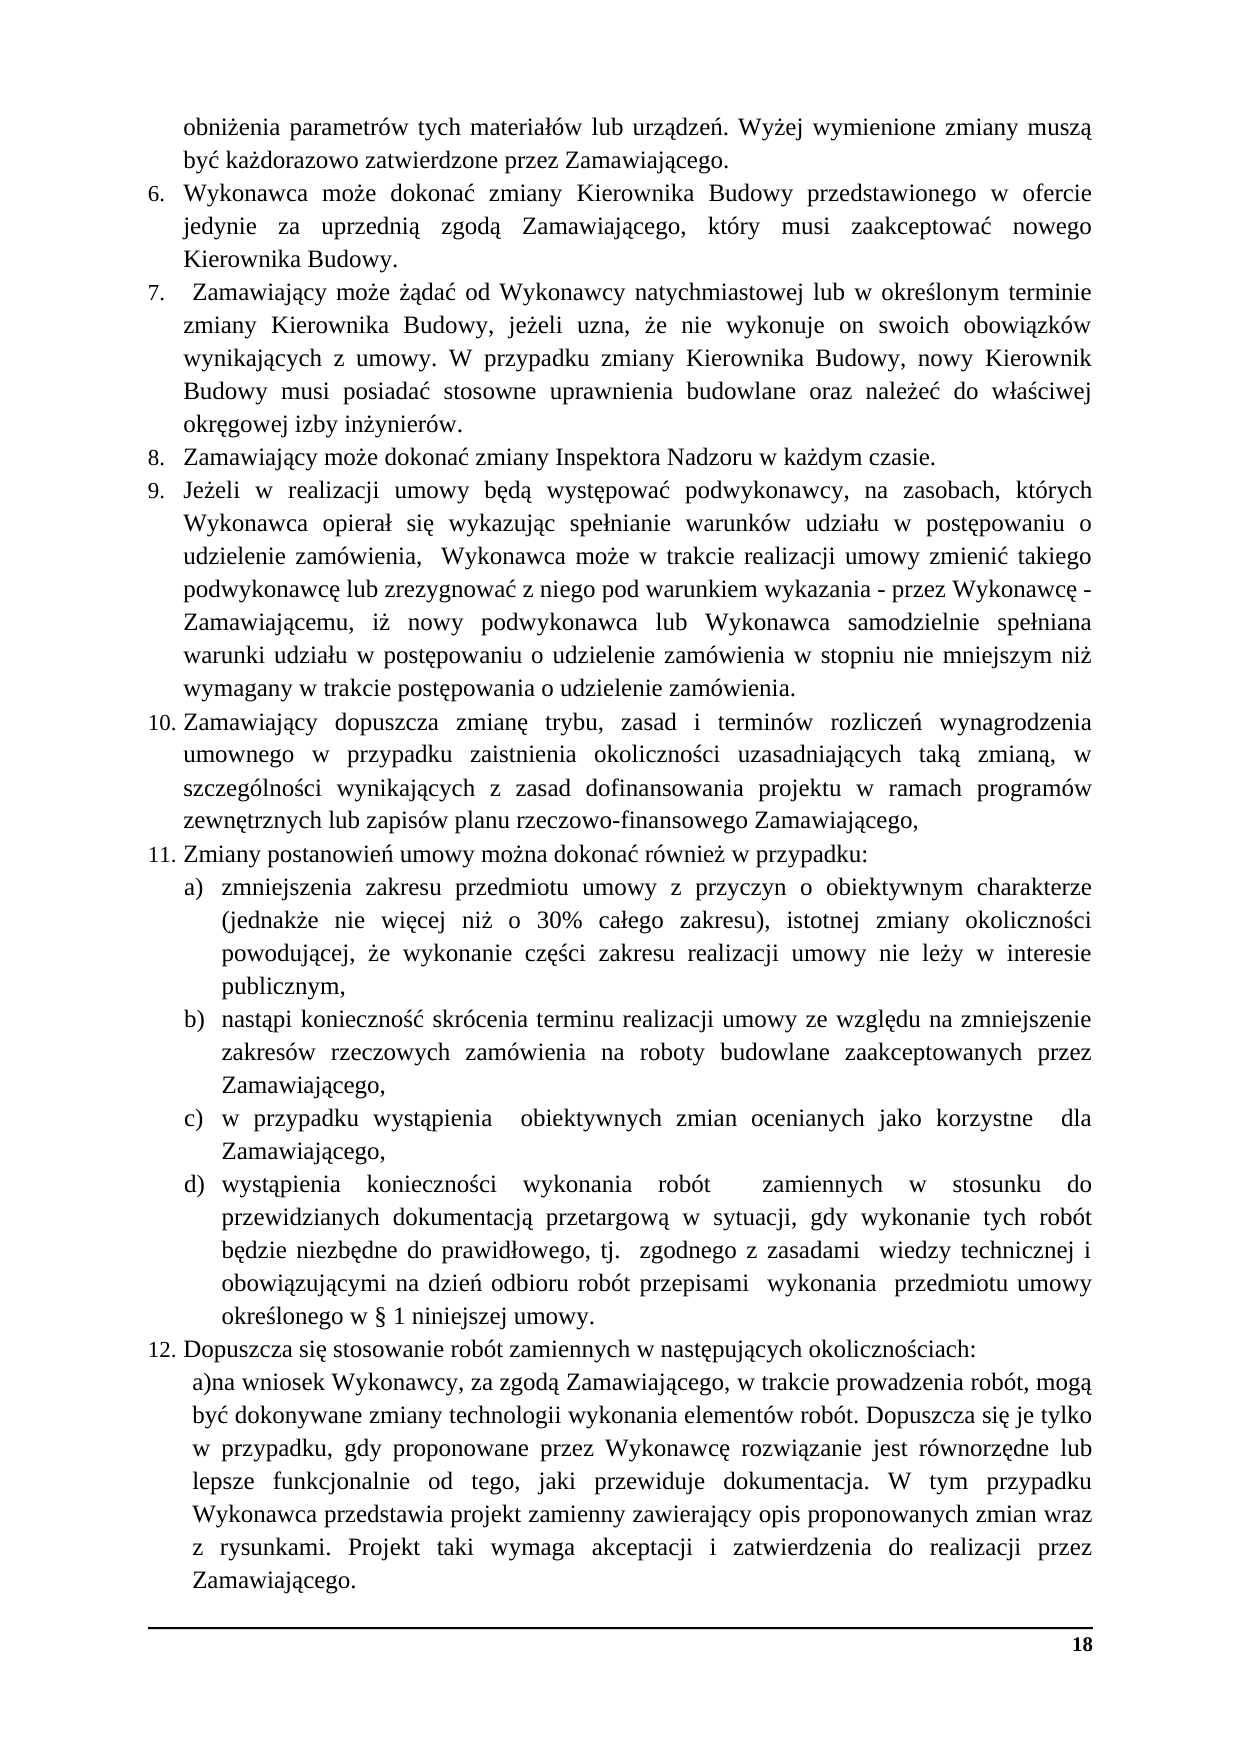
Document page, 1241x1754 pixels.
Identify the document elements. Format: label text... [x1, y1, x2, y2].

list Zmiany postanowień umowy można dokonać również w przypadku: [148, 839, 1093, 867]
list wystąpienia konieczności wykonania robót zamiennych w stosunku do przewidzianych dokumentacją przetargową w sytuacji, gdy wykonanie tych robót będzie niezbędne do prawidłowego, tj. zgodnego z zasadami wiedzy technicznej i obowiązującymi na dzień odbioru robót przepisami wykonania przedmiotu umowy określonego w § 1 niniejszej umowy. [184, 1169, 1093, 1330]
list Zamawiający może żądać od Wykonawcy natychmiastowej lub w określonym terminie zmiany Kierownika Budowy, jeżeli uzna, że nie wykonuje on swoich obowiązków wynikających z umowy. W przypadku zmiany Kierownika Budowy, nowy Kierownik Budowy musi posiadać stosowne uprawnienia budowlane oraz należeć do właściwej okręgowej izby inżynierów. [148, 277, 1093, 438]
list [148, 112, 1093, 174]
list Wykonawca może dokonać zmiany Kierownika Budowy przedstawionego w ofercie jedynie za uprzednią zgodą Zamawiającego, który musi zaakceptować nowego Kierownika Budowy. [148, 178, 1093, 273]
text a)na wniosek Wykonawcy, za zgodą Zamawiającego, w trakcie prowadzenia robót, mogą być dokonywane zmiany technologii wykonania elementów robót. Dopuszcza się je tylko w przypadku, gdy proponowane przez Wykonawcę rozwiązanie jest równorzędne lub lepsze funkcjonalnie od tego, jaki przewiduje dokumentacja. W tym przypadku Wykonawca przedstawia projekt zamienny zawierający opis proponowanych zmian wraz z rysunkami. Projekt taki wymaga akceptacji i zatwierdzenia do realizacji przez Zamawiającego. [192, 1367, 1093, 1594]
list w przypadku wystąpienia obiektywnych zmian ocenianych jako korzystne dla Zamawiającego, [184, 1103, 1093, 1164]
list Dopuszcza się stosowanie robót zamiennych w następujących okolicznościach: [148, 1334, 1093, 1363]
list Jeżeli w realizacji umowy będą występować podwykonawcy, na zasobach, których Wykonawca opierał się wykazując spełnianie warunków udziału w postępowaniu o udzielenie zamówienia, Wykonawca może w trakcie realizacji umowy zmienić takiego podwykonawcę lub zrezygnować z niego pod warunkiem wykazania - przez Wykonawcę - Zamawiającemu, iż nowy podwykonawca lub Wykonawca samodzielnie spełniana warunki udziału w postępowaniu o udzielenie zamówienia w stopniu nie mniejszym niż wymagany w trakcie postępowania o udzielenie zamówienia. [148, 475, 1093, 702]
list Zamawiający dopuszcza zmianę trybu, zasad i terminów rozliczeń wynagrodzenia umownego w przypadku zaistnienia okoliczności uzasadniających taką zmianą, w szczególności wynikających z zasad dofinansowania projektu w ramach programów zewnętrznych lub zapisów planu rzeczowo-finansowego Zamawiającego, [148, 707, 1093, 834]
list zmniejszenia zakresu przedmiotu umowy z przyczyn o obiektywnym charakterze (jednakże nie więcej niż o 30% całego zakresu), istotnej zmiany okoliczności powodującej, że wykonanie części zakresu realizacji umowy nie leży w interesie publicznym, [184, 872, 1093, 999]
list nastąpi konieczność skrócenia terminu realizacji umowy ze względu na zmniejszenie zakresów rzeczowych zamówienia na roboty budowlane zaakceptowanych przez Zamawiającego, [184, 1004, 1093, 1098]
list Zamawiający może dokonać zmiany Inspektora Nadzoru w każdym czasie. [148, 442, 1093, 471]
